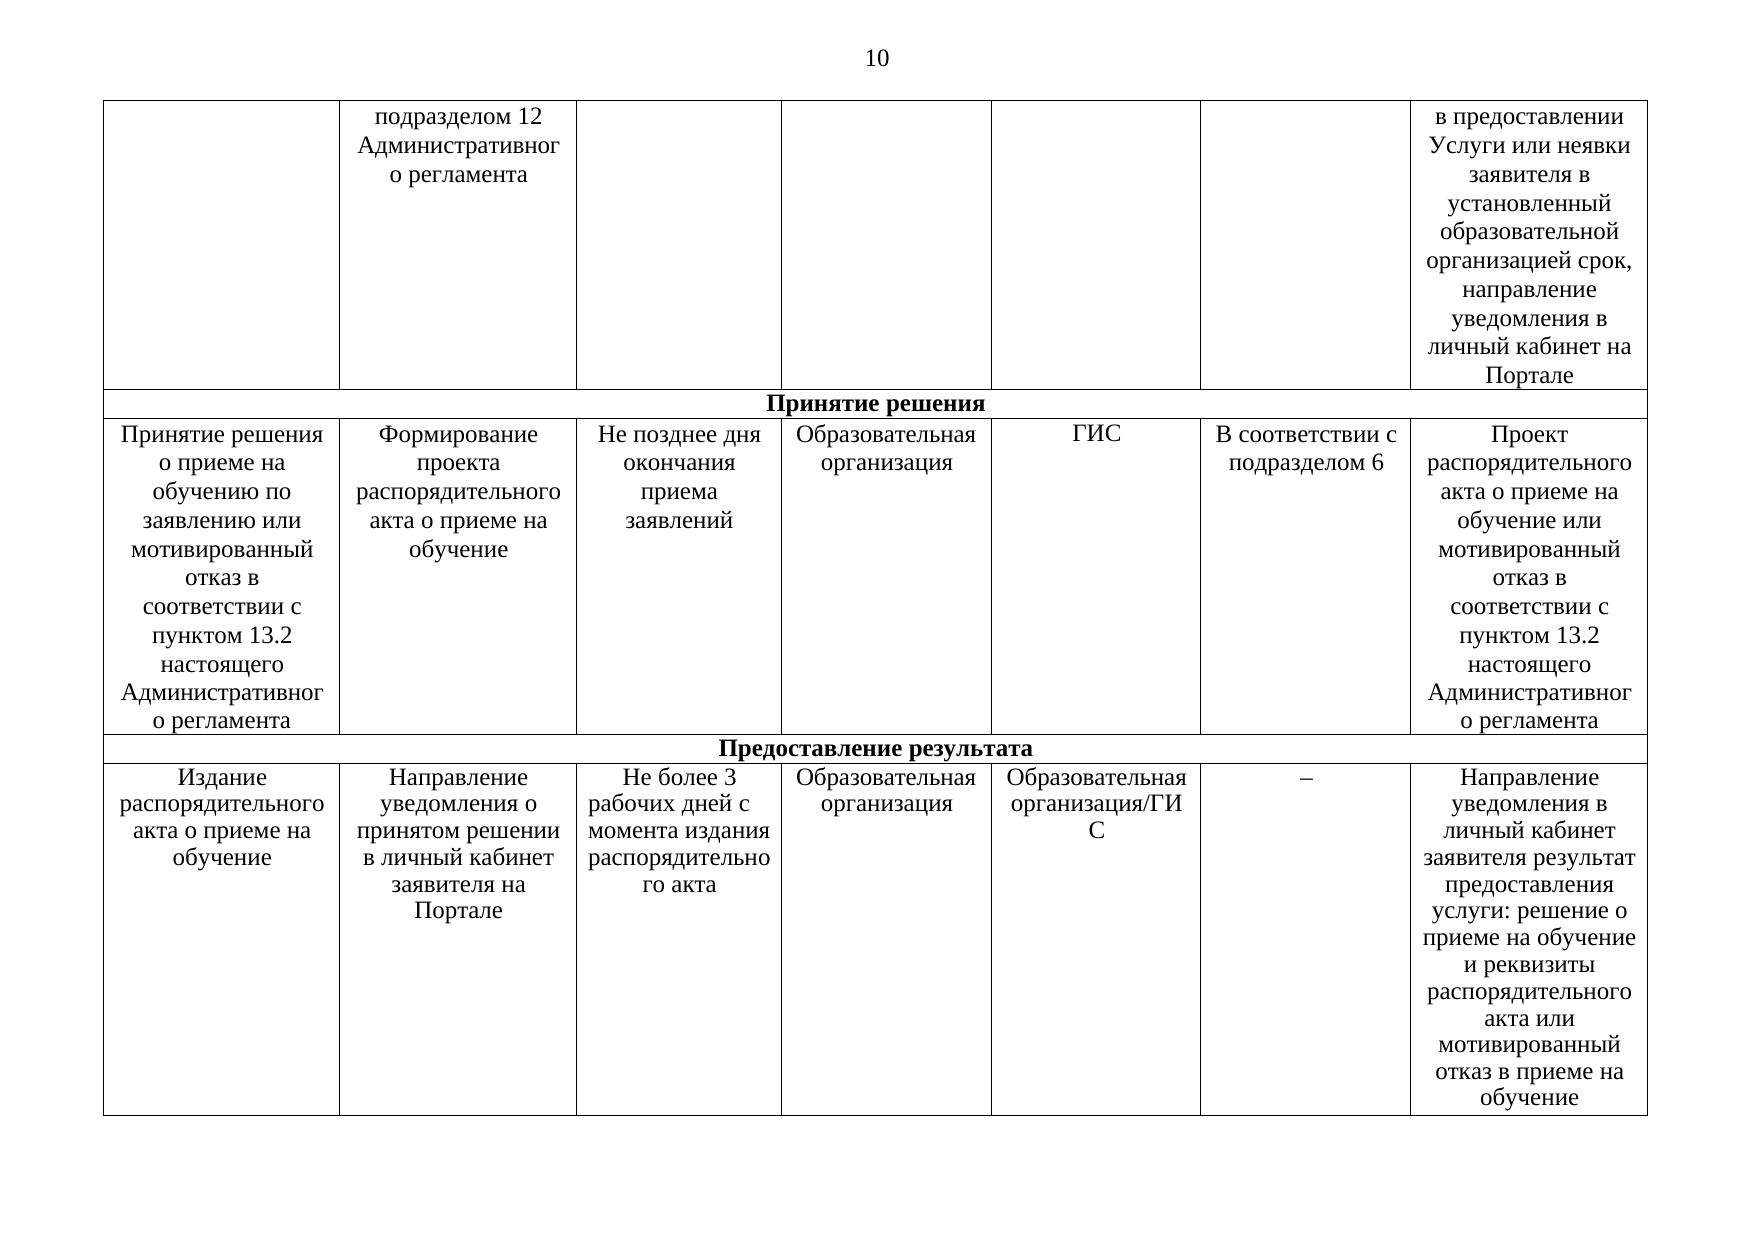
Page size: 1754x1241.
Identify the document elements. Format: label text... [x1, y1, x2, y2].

table_cell Проект распорядительного акта о приеме на обучение или мотивированный отказ в соответствии с пунктом 13.2 настоящего Административног о регламента [1411, 419, 1647, 734]
table_header [992, 101, 1200, 389]
table_cell Образовательная организация/ГИ С [992, 764, 1200, 1115]
table_cell Принятие решения [104, 390, 1647, 418]
table_cell Издание распорядительного акта о приеме на обучение [104, 764, 339, 1115]
table_cell Предоставление результата [104, 735, 1647, 763]
table_cell Направление уведомления в личный кабинет заявителя результат предоставления услуги: решение о приеме на обучение и реквизиты распорядительного акта или мотивированный отказ в приеме на обучение [1411, 764, 1647, 1115]
table_header [782, 101, 991, 389]
table_cell Не более 3 рабочих дней с момента издания распорядительно го акта [577, 764, 781, 1115]
table_header [1201, 101, 1410, 389]
table_header [577, 101, 781, 389]
table_header подразделом 12 Административног о регламента [340, 101, 576, 389]
table_cell ГИС [992, 419, 1200, 734]
table_cell Образовательная организация [782, 419, 991, 734]
table_cell Формирование проекта распорядительного акта о приеме на обучение [340, 419, 576, 734]
table_cell В соответствии с подразделом 6 [1201, 419, 1410, 734]
table_cell Не позднее дня окончания приема заявлений [577, 419, 781, 734]
table_header в предоставлении Услуги или неявки заявителя в установленный образовательной организацией срок, направление уведомления в личный кабинет на Портале [1411, 101, 1647, 389]
table_cell – [1201, 764, 1410, 1115]
table_cell Направление уведомления о принятом решении в личный кабинет заявителя на Портале [340, 764, 576, 1115]
table_cell Образовательная организация [782, 764, 991, 1115]
table_header [104, 101, 339, 389]
table_cell Принятие решения о приеме на обучению по заявлению или мотивированный отказ в соответствии с пунктом 13.2 настоящего Административног о регламента [104, 419, 339, 734]
